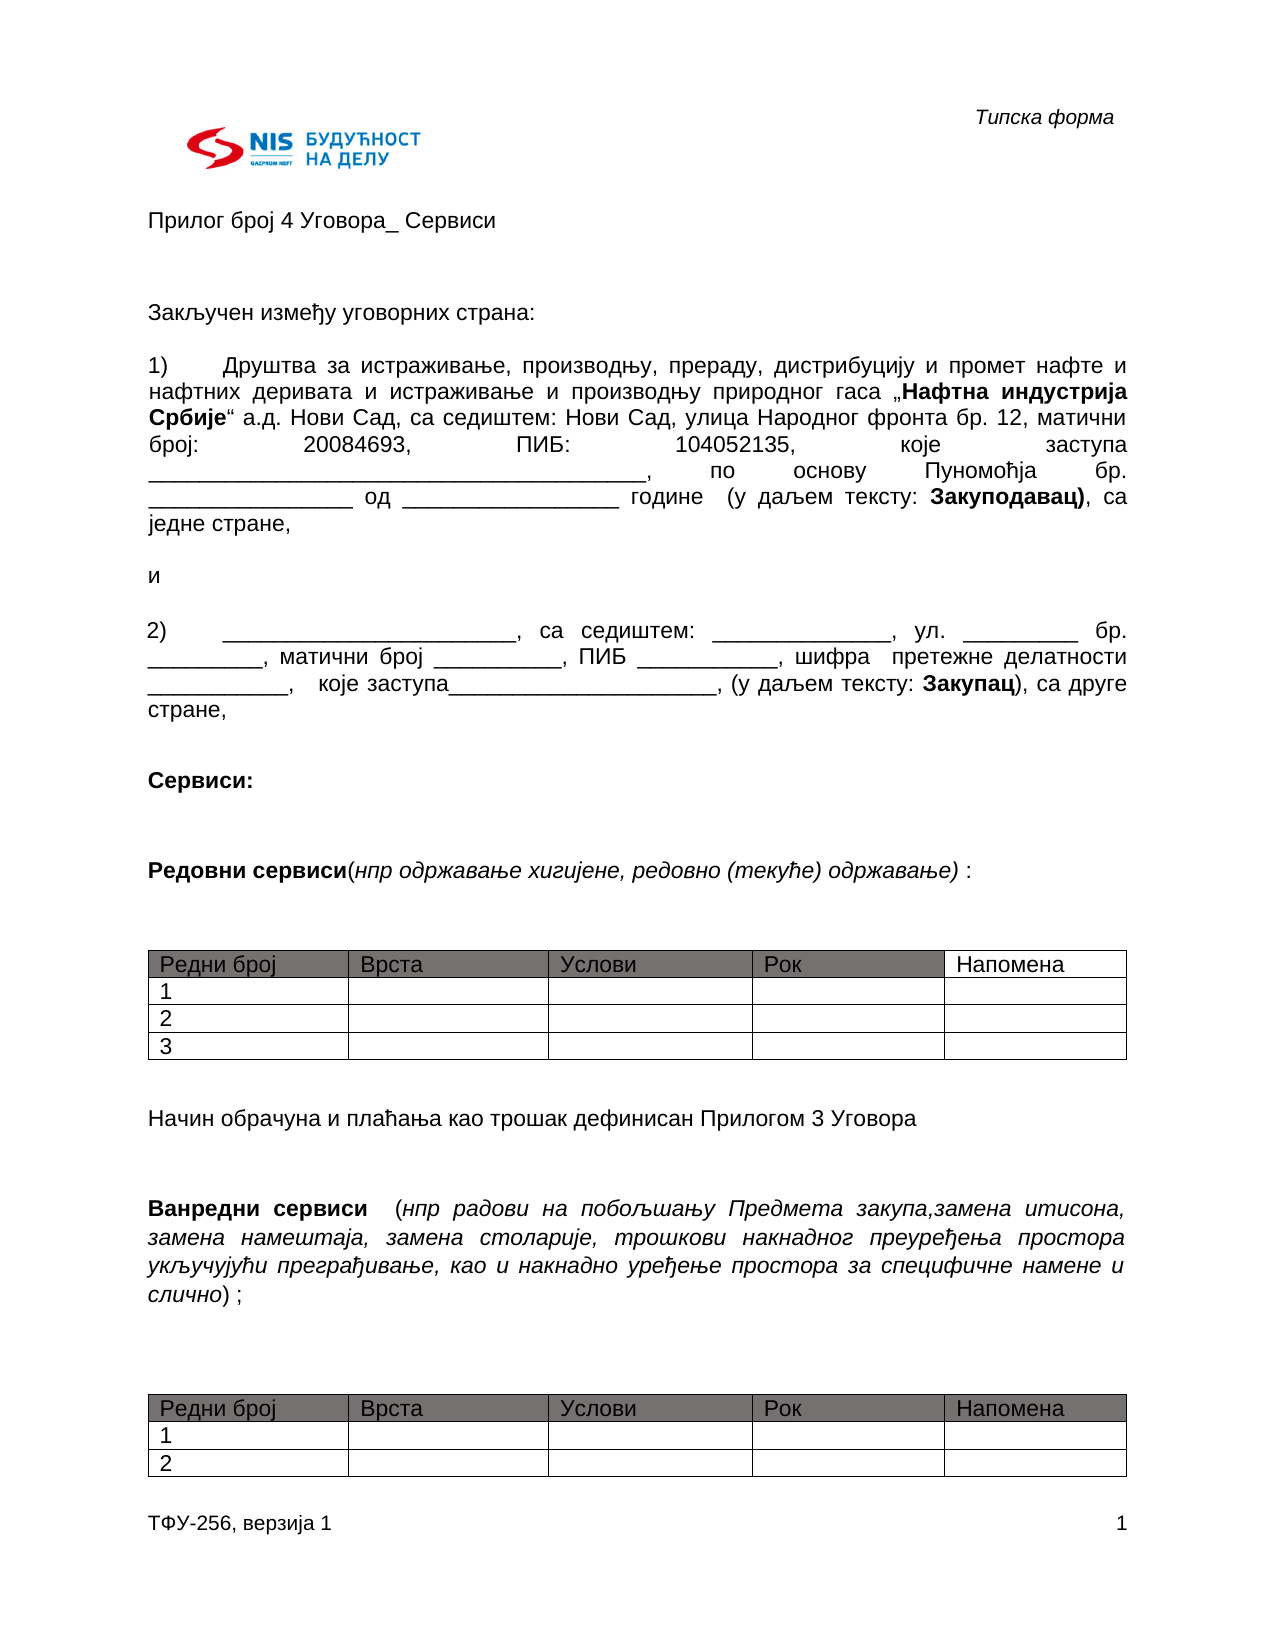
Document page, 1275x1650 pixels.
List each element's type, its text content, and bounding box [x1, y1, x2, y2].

table_cell [945, 1450, 1126, 1476]
table_header Напомена [945, 951, 1126, 977]
text Закључен између уговорних страна: [148, 299, 1127, 325]
table_cell [753, 1450, 944, 1476]
table_cell [753, 1422, 944, 1449]
table_cell 2 [149, 1005, 348, 1032]
table_cell [549, 1450, 752, 1476]
table_cell [549, 978, 752, 1004]
list Друштва за истраживање, производњу, прераду, дистрибуцију и промет нафте и нафтних деривата и истраживање и производњу природног гаса „Нафтна индустрија Србије“ а.д. Нови Сад, са седиштем: Нови Сад, улица Народног фронта бр. 12, матични број: 20084693, ПИБ: 104052135, које заступа _______________________________________, по основу Пуномоћја бр. ________________ од _________________ године (у даљем тексту: Закуподавац), са једне стране, [148, 352, 1127, 536]
table_cell [753, 978, 944, 1004]
table_cell 2 [149, 1450, 348, 1476]
table_cell [349, 1450, 548, 1476]
table_cell [349, 1005, 548, 1032]
table_cell 1 [149, 978, 348, 1004]
text Начин обрачуна и плаћања као трошак дефинисан Прилогом 3 Уговора [148, 1105, 1127, 1132]
table_header Напомена [945, 1395, 1126, 1421]
table_header Услови [549, 1395, 752, 1421]
text Ванредни сервиси (нпр радови на побољшању Предмета закупа,замена итисона, замена намештаја, замена столарије, трошкови накнадног преуређења простора укључујући преграђивање, као и накнадно уређење простора за специфичне намене и слично) ; [148, 1195, 1127, 1307]
table_cell [349, 978, 548, 1004]
table_cell [349, 1422, 548, 1449]
table_cell [549, 1033, 752, 1059]
text и [148, 562, 1127, 589]
table_cell [349, 1033, 548, 1059]
table_cell [945, 1422, 1126, 1449]
table_cell [945, 978, 1126, 1004]
table_header Рок [753, 951, 944, 977]
table_header Врста [349, 1395, 548, 1421]
text Сервиси: [148, 767, 1127, 794]
table_header Редни број [149, 951, 348, 977]
text Прилог број 4 Уговора_ Сервиси [148, 207, 1127, 233]
list _______________________, са седиштем: ______________, ул. _________ бр. _________, матични број __________, ПИБ ___________, шифра претежне делатности ___________, које заступа_____________________, (у даљем тексту: Закупац), са друге стране, [146, 617, 1127, 722]
table_header Врста [349, 951, 548, 977]
table_cell 3 [149, 1033, 348, 1059]
table_cell 1 [149, 1422, 348, 1449]
picture [158, 75, 471, 197]
table_cell [549, 1005, 752, 1032]
table_cell [945, 1033, 1126, 1059]
text Редовни сервиси(нпр одржавање хигијене, редовно (текуће) одржавање) : [148, 857, 1127, 884]
table_cell [549, 1422, 752, 1449]
table_header Рок [753, 1395, 944, 1421]
table_cell [753, 1033, 944, 1059]
table_cell [945, 1005, 1126, 1032]
table_header Услови [549, 951, 752, 977]
table_cell [753, 1005, 944, 1032]
table_header Редни број [149, 1395, 348, 1421]
